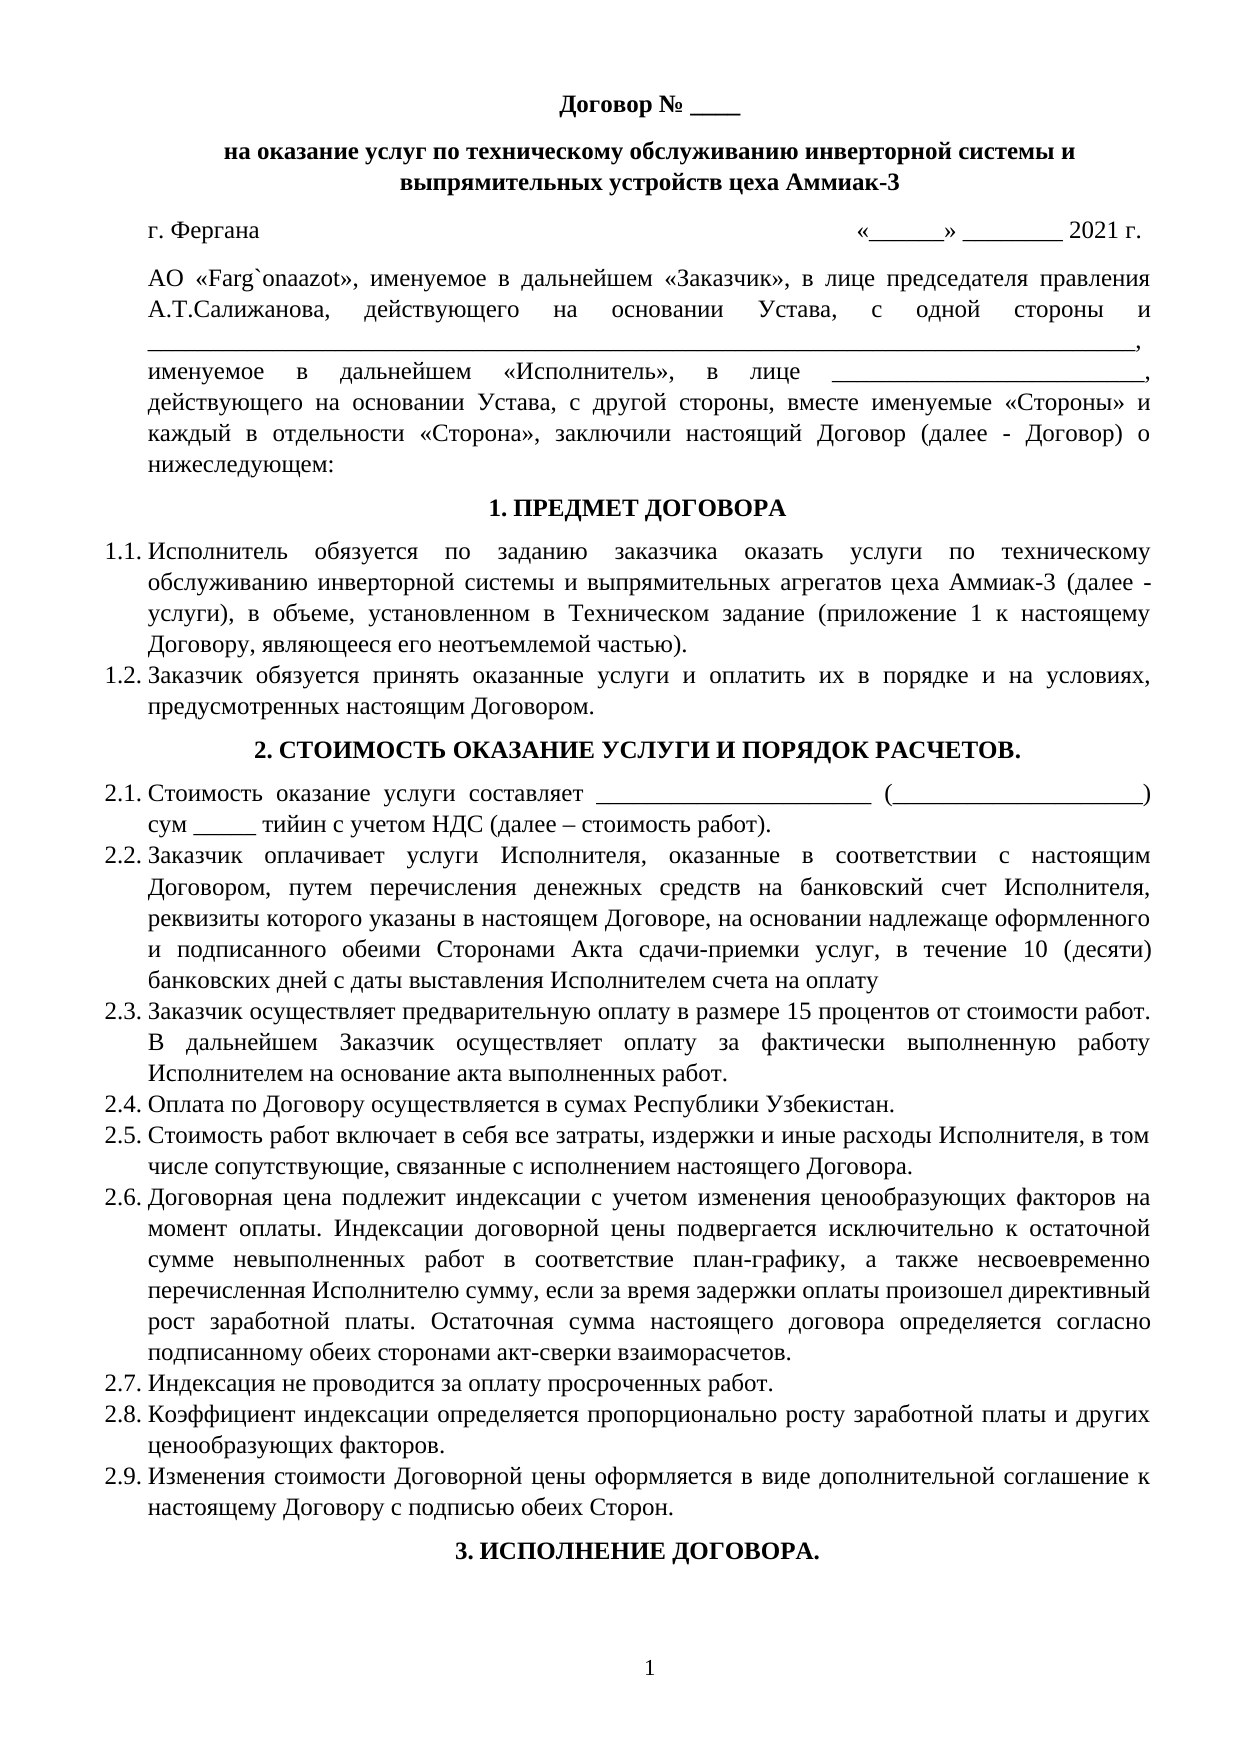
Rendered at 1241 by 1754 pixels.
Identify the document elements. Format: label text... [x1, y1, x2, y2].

text г. Фергана «______» ________ 2021 г. [148, 215, 1152, 244]
list СТОИМОСТЬ ОКАЗАНИЕ УСЛУГИ И ПОРЯДОК РАСЧЕТОВ. [142, 735, 1152, 764]
list Оплата по Договору осуществляется в сумах Республики Узбекистан. [142, 1089, 1152, 1118]
list Заказчик осуществляет предварительную оплату в размере 15 процентов от стоимости работ. В дальнейшем Заказчик осуществляет оплату за фактически выполненную работу Исполнителем на основание акта выполненных работ. [142, 996, 1152, 1087]
list Стоимость работ включает в себя все затраты, издержки и иные расходы Исполнителя, в том числе сопутствующие, связанные с исполнением настоящего Договора. [142, 1120, 1152, 1180]
list ИСПОЛНЕНИЕ ДОГОВОРА. [142, 1536, 1152, 1565]
list Договорная цена подлежит индексации с учетом изменения ценообразующих факторов на момент оплаты. Индексации договорной цены подвергается исключительно к остаточной сумме невыполненных работ в соответствие план-графику, а также несвоевременно перечисленная Исполнителю сумму, если за время задержки оплаты произошел директивный рост заработной платы. Остаточная сумма настоящего договора определяется согласно подписанному обеих сторонами акт-сверки взаиморасчетов. [142, 1182, 1152, 1366]
list Индексация не проводится за оплату просроченных работ. [142, 1368, 1152, 1397]
list Заказчик оплачивает услуги Исполнителя, оказанные в соответствии с настоящим Договором, путем перечисления денежных средств на банковский счет Исполнителя, реквизиты которого указаны в настоящем Договоре, на основании надлежаще оформленного и подписанного обеими Сторонами Акта сдачи-приемки услуг, в течение 10 (десяти) банковских дней с даты выставления Исполнителем счета на оплату [142, 841, 1152, 993]
list Заказчик обязуется принять оказанные услуги и оплатить их в порядке и на условиях, предусмотренных настоящим Договором. [142, 660, 1152, 720]
list Изменения стоимости Договорной цены оформляется в виде дополнительной соглашение к настоящему Договору с подписью обеих Сторон. [142, 1461, 1152, 1521]
list Исполнитель обязуется по заданию заказчика оказать услуги по техническому обслуживанию инверторной системы и выпрямительных агрегатов цеха Аммиак-3 (далее - услуги), в объеме, установленном в Техническом задание (приложение 1 к настоящему Договору, являющееся его неотъемлемой частью). [142, 536, 1152, 658]
list ПРЕДМЕТ ДОГОВОРА [142, 493, 1152, 521]
list Стоимость оказание услуги составляет ______________________ (____________________) сум _____ тийин с учетом НДС (далее – стоимость работ). [142, 778, 1152, 838]
text АО «Farg`onaazot», именуемое в дальнейшем «Заказчик», в лице председателя правления А.Т.Салижанова, действующего на основании Устава, с одной стороны и _______________________________________________________________________________, именуемое в дальнейшем «Исполнитель», в лице _________________________, действующего на основании Устава, с другой стороны, вместе именуемые «Стороны» и каждый в отдельности «Сторона», заключили настоящий Договор (далее - Договор) о нижеследующем: [148, 263, 1152, 478]
text на оказание услуг по техническому обслуживанию инверторной системы и выпрямительных устройств цеха Аммиак-3 [148, 136, 1152, 196]
text Договор № ____ [148, 89, 1152, 117]
list Коэффициент индексации определяется пропорционально росту заработной платы и других ценообразующих факторов. [142, 1399, 1152, 1459]
